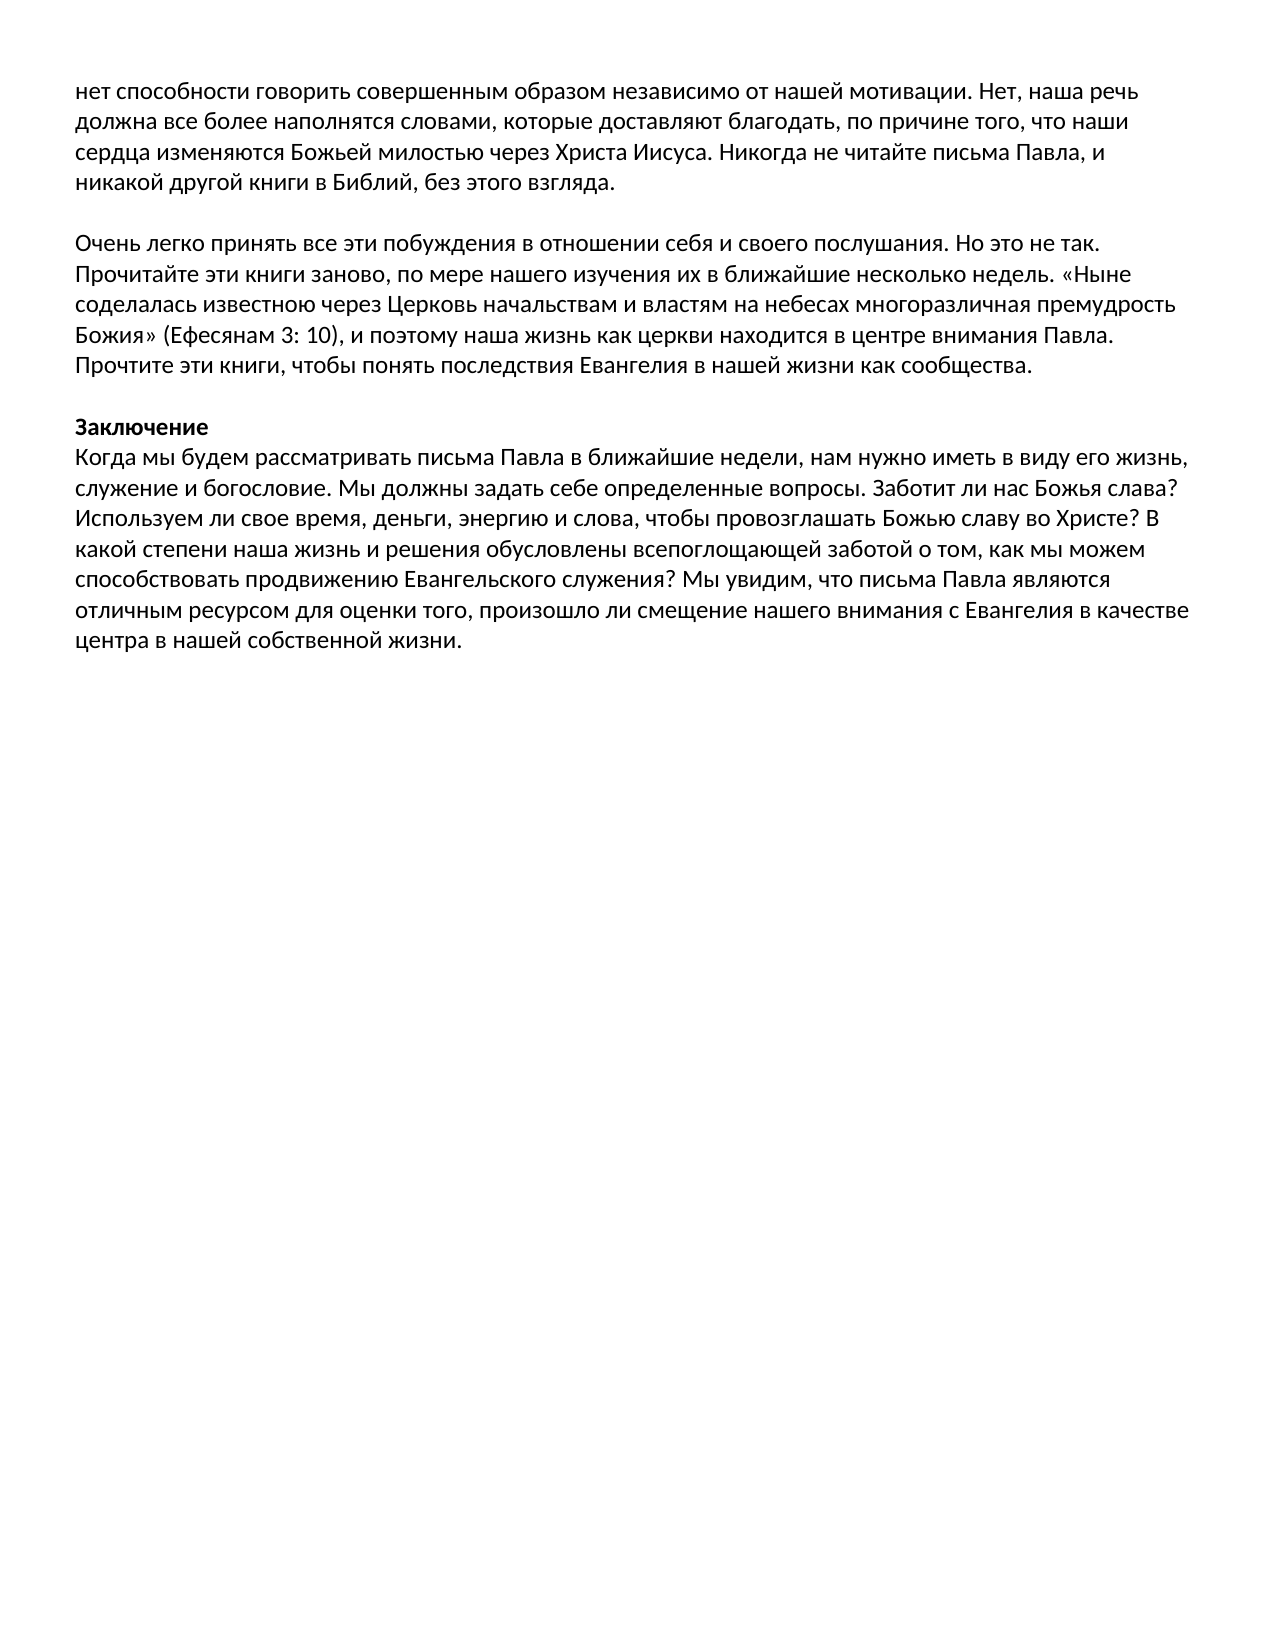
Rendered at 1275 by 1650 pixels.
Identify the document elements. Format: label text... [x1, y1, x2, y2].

text Когда мы будем рассматривать письма Павла в ближайшие недели, нам нужно иметь в виду его жизнь, служение и богословие. Мы должны задать себе определенные вопросы. Заботит ли нас Божья слава? Используем ли свое время, деньги, энергию и слова, чтобы провозглашать Божью славу во Христе? В какой степени наша жизнь и решения обусловлены всепоглощающей заботой о том, как мы можем способствовать продвижению Евангельского служения? Мы увидим, что письма Павла являются отличным ресурсом для оценки того, произошло ли смещение нашего внимания с Евангелия в качестве центра в нашей собственной жизни. [75, 441, 1200, 655]
text Очень легко принять все эти побуждения в отношении себя и своего послушания. Но это не так. Прочитайте эти книги заново, по мере нашего изучения их в ближайшие несколько недель. «Ныне соделалась известною через Церковь начальствам и властям на небесах многоразличная премудрость Божия» (Ефесянам 3: 10), и поэтому наша жизнь как церкви находится в центре внимания Павла. Прочтите эти книги, чтобы понять последствия Евангелия в нашей жизни как сообщества. [75, 228, 1200, 380]
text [75, 75, 1200, 197]
text Заключение [75, 411, 1200, 441]
